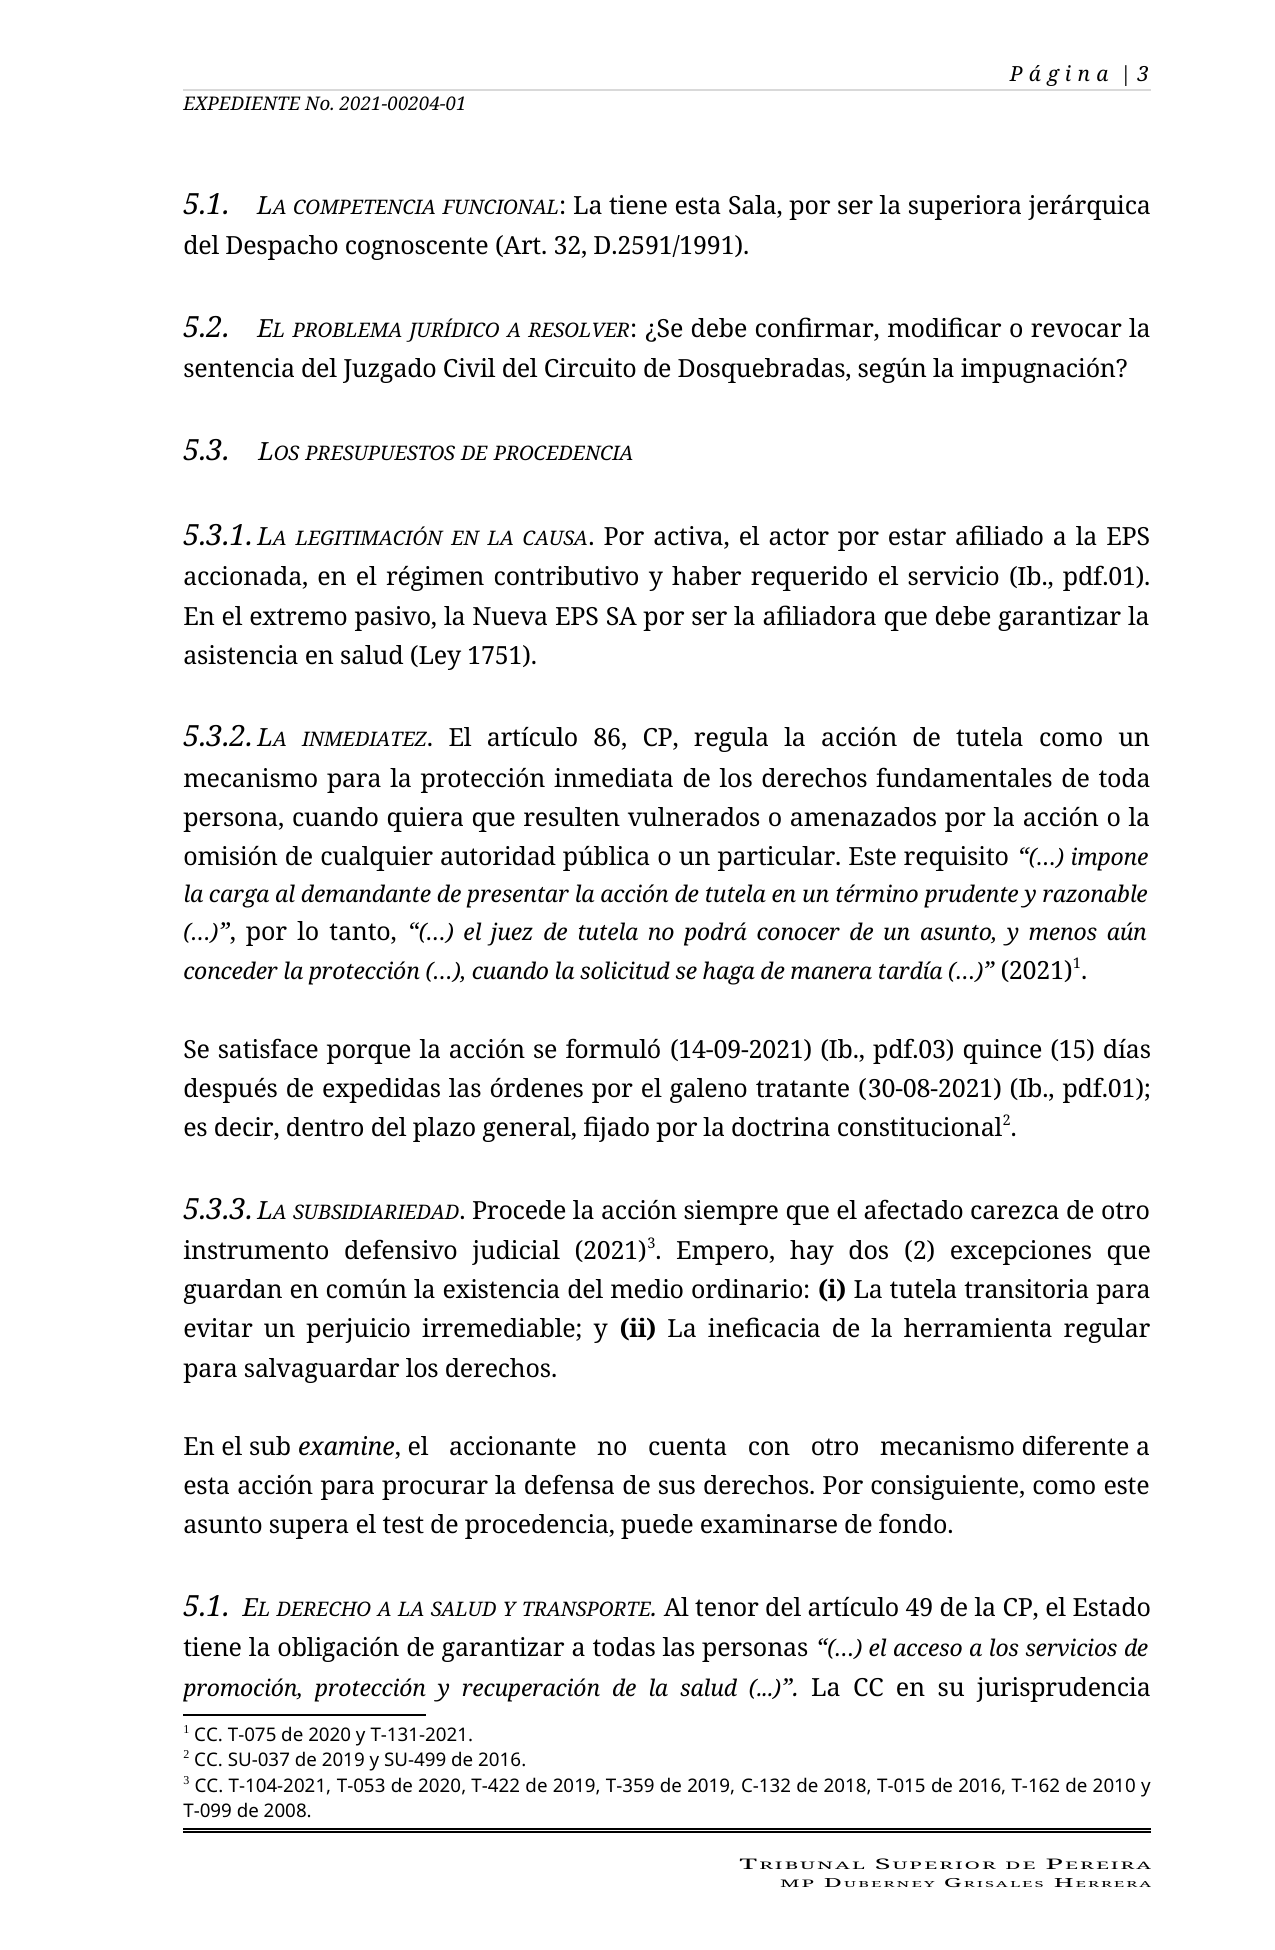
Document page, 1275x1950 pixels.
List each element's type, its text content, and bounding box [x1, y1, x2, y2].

list La competencia funcional: La tiene esta Sala, por ser la superiora jerárquica del Despacho cognoscente (Art. 32, D.2591/1991). [183, 183, 1151, 262]
list Los presupuestos de procedencia [183, 429, 1151, 469]
list El problema jurídico a resolver: ¿Se debe confirmar, modificar o revocar la sentencia del Juzgado Civil del Circuito de Dosquebradas, según la impugnación? [183, 306, 1151, 385]
list En el sub examine, el accionante no cuenta con otro mecanismo diferente a esta acción para procurar la defensa de sus derechos. Por consiguiente, como este asunto supera el test de procedencia, puede examinarse de fondo. [183, 1429, 1151, 1541]
text Se satisface porque la acción se formuló (14-09-2021) (Ib., pdf.03) quince (15) días después de expedidas las órdenes por el galeno tratante (30-08-2021) (Ib., pdf.01); es decir, dentro del plazo general, fijado por la doctrina constitucional. [183, 1031, 1151, 1144]
list La inmediatez. El artículo 86, CP, regula la acción de tutela como un mecanismo para la protección inmediata de los derechos fundamentales de toda persona, cuando quiera que resulten vulnerados o amenazados por la acción o la omisión de cualquier autoridad pública o un particular. Este requisito “(…) impone la carga al demandante de presentar la acción de tutela en un término prudente y razonable (…)”, por lo tanto, “(…) el juez de tutela no podrá conocer de un asunto, y menos aún conceder la protección (…), cuando la solicitud se haga de manera tardía (…)” (2021). [183, 716, 1151, 987]
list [183, 1585, 1151, 1703]
list La legitimación en la causa. Por activa, el actor por estar afiliado a la EPS accionada, en el régimen contributivo y haber requerido el servicio (Ib., pdf.01). En el extremo pasivo, la Nueva EPS SA por ser la afiliadora que debe garantizar la asistencia en salud (Ley 1751). [183, 514, 1151, 671]
list La subsidiariedad. Procede la acción siempre que el afectado carezca de otro instrumento defensivo judicial (2021). Empero, hay dos (2) excepciones que guardan en común la existencia del medio ordinario: (i) La tutela transitoria para evitar un perjuicio irremediable; y (ii) La ineficacia de la herramienta regular para salvaguardar los derechos. [183, 1188, 1151, 1384]
